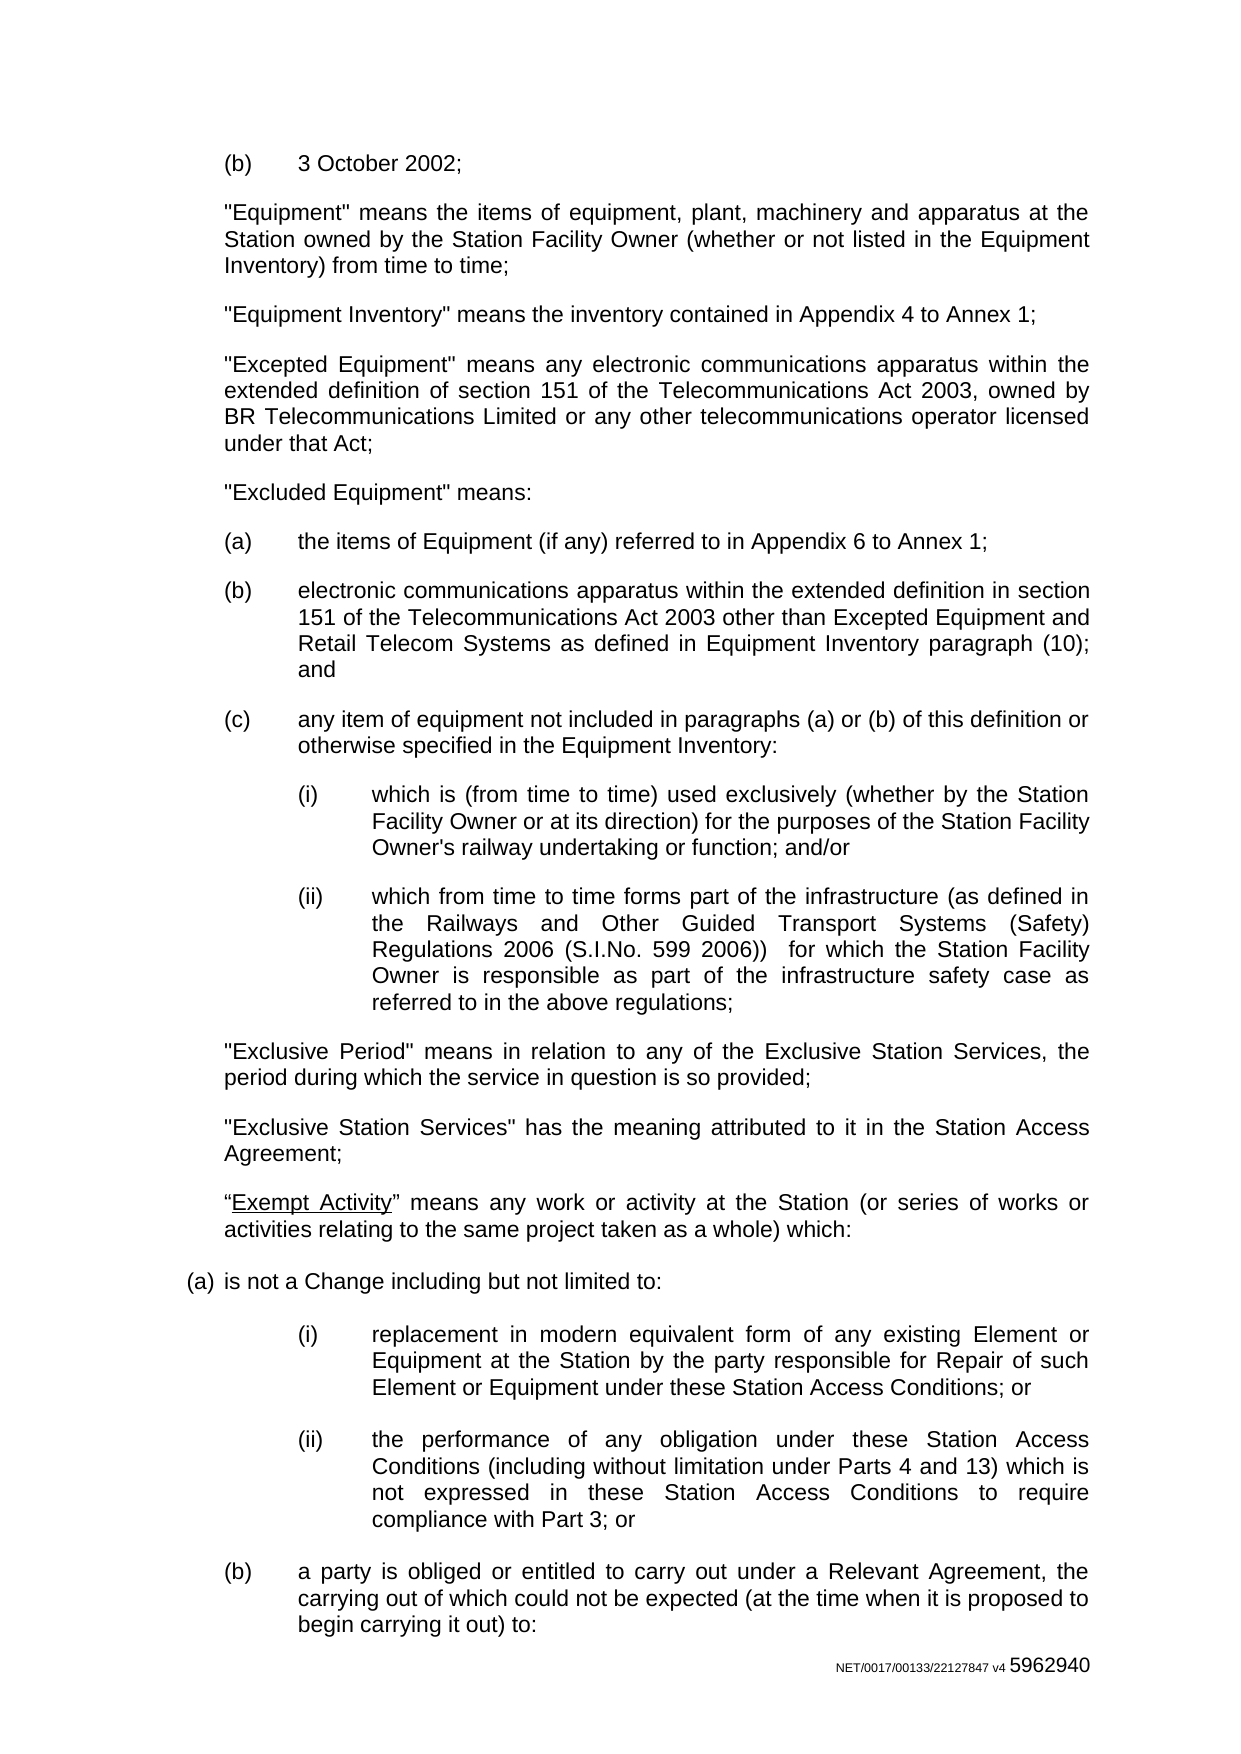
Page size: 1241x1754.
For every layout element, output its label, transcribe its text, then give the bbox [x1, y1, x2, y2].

text "Equipment Inventory" means the inventory contained in Appendix 4 to Annex 1; [224, 301, 1090, 328]
text (c) any item of equipment not included in paragraphs (a) or (b) of this definition or otherwise specified in the Equipment Inventory: [224, 706, 1090, 758]
text "Excluded Equipment" means: [224, 479, 1090, 505]
text (a) the items of Equipment (if any) referred to in Appendix 6 to Annex 1; [224, 528, 1090, 554]
text "Excepted Equipment" means any electronic communications apparatus within the extended definition of section 151 of the Telecommunications Act 2003, owned by BR Telecommunications Limited or any other telecommunications operator licensed under that Act; [224, 351, 1090, 456]
text "Equipment" means the items of equipment, plant, machinery and apparatus at the Station owned by the Station Facility Owner (whether or not listed in the Equipment Inventory) from time to time; [224, 199, 1090, 278]
text (i) which is (from time to time) used exclusively (whether by the Station Facility Owner or at its direction) for the purposes of the Station Facility Owner's railway undertaking or function; and/or [298, 781, 1090, 860]
list the performance of any obligation under these Station Access Conditions (including without limitation under Parts 4 and 13) which is not expressed in these Station Access Conditions to require compliance with Part 3; or [298, 1426, 1090, 1532]
list a party is obliged or entitled to carry out under a Relevant Agreement, the carrying out of which could not be expected (at the time when it is proposed to begin carrying it out) to: [224, 1558, 1090, 1637]
text "Exclusive Station Services" has the meaning attributed to it in the Station Access Agreement; [224, 1114, 1090, 1166]
text “Exempt Activity” means any work or activity at the Station (or series of works or activities relating to the same project taken as a whole) which: [224, 1189, 1090, 1242]
text (b) electronic communications apparatus within the extended definition in section 151 of the Telecommunications Act 2003 other than Excepted Equipment and Retail Telecom Systems as defined in Equipment Inventory paragraph (10); and [224, 577, 1090, 683]
list is not a Change including but not limited to: [186, 1268, 1090, 1295]
list replacement in modern equivalent form of any existing Element or Equipment at the Station by the party responsible for Repair of such Element or Equipment under these Station Access Conditions; or [298, 1321, 1090, 1400]
text "Exclusive Period" means in relation to any of the Exclusive Station Services, the period during which the service in question is so provided; [224, 1038, 1090, 1091]
text (b) 3 October 2002; [224, 150, 1090, 176]
text (ii) which from time to time forms part of the infrastructure (as defined in the Railways and Other Guided Transport Systems (Safety) Regulations 2006 (S.I.No. 599 2006)) for which the Station Facility Owner is responsible as part of the infrastructure safety case as referred to in the above regulations; [298, 883, 1090, 1015]
